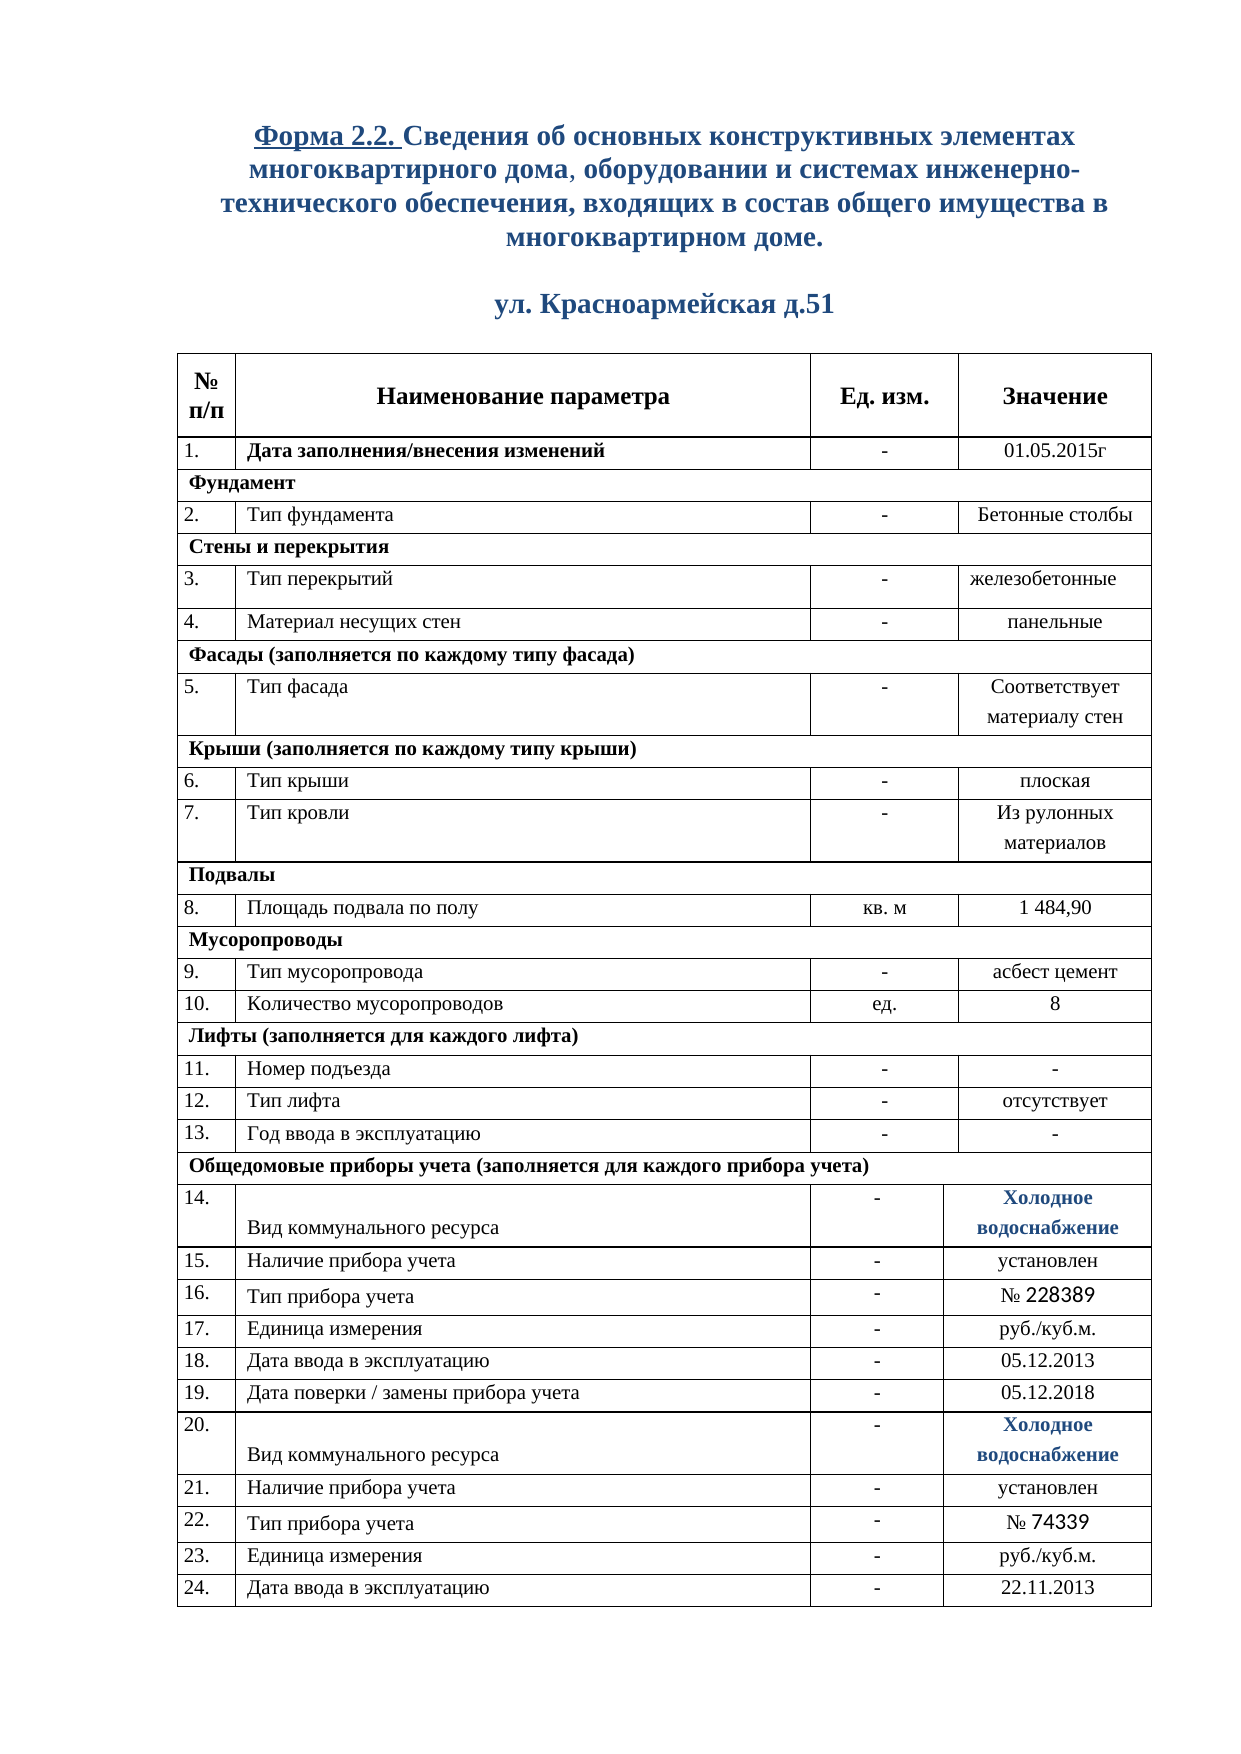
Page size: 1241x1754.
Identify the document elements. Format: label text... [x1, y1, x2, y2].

table_cell Тип мусоропровода [236, 959, 810, 990]
table_cell [178, 895, 235, 926]
table_cell Дата ввода в эксплуатацию [236, 1348, 810, 1379]
table_cell [178, 1316, 235, 1347]
table_cell Площадь подвала по полу [236, 895, 810, 926]
table_cell - [811, 1248, 943, 1279]
table_cell - [811, 502, 958, 533]
table_cell Дата поверки / замены прибора учета [236, 1380, 810, 1411]
table_cell - [959, 1056, 1151, 1087]
table_cell - [811, 800, 958, 861]
table_cell Дата заполнения/внесения изменений [236, 438, 810, 469]
table_cell [178, 800, 235, 861]
table_cell Холодное водоснабжение [944, 1185, 1151, 1246]
table_cell Единица измерения [236, 1316, 810, 1347]
table_cell Количество мусоропроводов [236, 991, 810, 1022]
table_cell [178, 1248, 235, 1279]
table_cell - [811, 1280, 943, 1315]
table_cell Тип крыши [236, 768, 810, 799]
table_cell [178, 1348, 235, 1379]
table_cell [178, 502, 235, 533]
table_header № п/п [178, 354, 235, 436]
table_cell [178, 1185, 235, 1246]
table_cell [178, 674, 235, 735]
table_cell кв. м [811, 895, 958, 926]
table_cell [178, 1088, 235, 1119]
table_cell [178, 1056, 235, 1087]
table_cell [178, 1380, 235, 1411]
table_cell [178, 609, 235, 640]
table_cell Соответствует материалу стен [959, 674, 1151, 735]
table_cell 01.05.2015г [959, 438, 1151, 469]
table_cell Тип прибора учета [236, 1280, 810, 1315]
table_cell Наличие прибора учета [236, 1475, 810, 1506]
table_cell Тип лифта [236, 1088, 810, 1119]
table_cell Тип фундамента [236, 502, 810, 533]
table_cell плоская [959, 768, 1151, 799]
table_cell 1 484,90 [959, 895, 1151, 926]
table_cell Тип перекрытий [236, 566, 810, 608]
table_cell Из рулонных материалов [959, 800, 1151, 861]
table_cell Холодное водоснабжение [944, 1413, 1151, 1473]
table_cell Фасады (заполняется по каждому типу фасада) [178, 641, 1151, 673]
table_cell [178, 768, 235, 799]
table_cell - [811, 1413, 943, 1473]
table_cell [178, 1280, 235, 1315]
table_cell Вид коммунального ресурса [236, 1413, 810, 1473]
table_header Ед. изм. [811, 354, 958, 436]
table_cell отсутствует [959, 1088, 1151, 1119]
table_header Значение [959, 354, 1151, 436]
table_cell руб./куб.м. [944, 1316, 1151, 1347]
table_cell Стены и перекрытия [178, 534, 1151, 565]
table_cell 05.12.2018 [944, 1380, 1151, 1411]
table_cell - [811, 1507, 943, 1542]
table_cell Тип прибора учета [236, 1507, 810, 1542]
table_cell 8 [959, 991, 1151, 1022]
table_cell Дата ввода в эксплуатацию [236, 1575, 810, 1606]
table_cell - [811, 959, 958, 990]
table_cell руб./куб.м. [944, 1543, 1151, 1574]
table_cell [178, 959, 235, 990]
table_cell [178, 1475, 235, 1506]
table_cell 22.11.2013 [944, 1575, 1151, 1606]
table_cell Год ввода в эксплуатацию [236, 1120, 810, 1152]
text ул. Красноармейская д.51 [177, 286, 1152, 319]
table_cell - [811, 1185, 943, 1246]
table_cell Вид коммунального ресурса [236, 1185, 810, 1246]
table_cell [178, 1575, 235, 1606]
table_cell № 228389 [944, 1280, 1151, 1315]
table_cell установлен [944, 1475, 1151, 1506]
table_cell - [811, 1575, 943, 1606]
table_cell Крыши (заполняется по каждому типу крыши) [178, 736, 1151, 767]
table_cell Бетонные столбы [959, 502, 1151, 533]
table_cell - [811, 1380, 943, 1411]
table_cell Единица измерения [236, 1543, 810, 1574]
table_cell ед. [811, 991, 958, 1022]
table_cell - [811, 674, 958, 735]
table_cell Тип фасада [236, 674, 810, 735]
table_cell [178, 1413, 235, 1473]
table_cell - [811, 1348, 943, 1379]
table_cell - [811, 438, 958, 469]
table_cell Подвалы [178, 863, 1151, 893]
table_cell [178, 1120, 235, 1152]
table_cell - [811, 1316, 943, 1347]
table_cell [178, 1543, 235, 1574]
table_cell - [811, 1543, 943, 1574]
table_cell - [811, 609, 958, 640]
table_cell - [811, 768, 958, 799]
table_header Наименование параметра [236, 354, 810, 436]
table_cell - [959, 1120, 1151, 1152]
table_cell [178, 438, 235, 469]
table_cell железобетонные [959, 566, 1151, 608]
table_cell асбест цемент [959, 959, 1151, 990]
table_cell [178, 566, 235, 608]
table_cell Материал несущих стен [236, 609, 810, 640]
table_cell [178, 991, 235, 1022]
table_cell панельные [959, 609, 1151, 640]
table_cell Фундамент [178, 470, 1151, 501]
table_cell - [811, 1088, 958, 1119]
table_cell Наличие прибора учета [236, 1248, 810, 1279]
table_cell - [811, 1056, 958, 1087]
table_cell Номер подъезда [236, 1056, 810, 1087]
table_cell Тип кровли [236, 800, 810, 861]
table_cell Лифты (заполняется для каждого лифта) [178, 1023, 1151, 1054]
text Форма 2.2. Сведения об основных конструктивных элементах многоквартирного дома, оборудовании и системах инженерно-технического обеспечения, входящих в состав общего имущества в многоквартирном доме. [177, 118, 1152, 252]
table_cell 05.12.2013 [944, 1348, 1151, 1379]
table_cell Мусоропроводы [178, 927, 1151, 958]
table_cell [178, 1507, 235, 1542]
table_cell установлен [944, 1248, 1151, 1279]
table_cell Общедомовые приборы учета (заполняется для каждого прибора учета) [178, 1153, 1151, 1184]
table_cell № 74339 [944, 1507, 1151, 1542]
table_cell - [811, 1475, 943, 1506]
table_cell - [811, 1120, 958, 1152]
table_cell - [811, 566, 958, 608]
